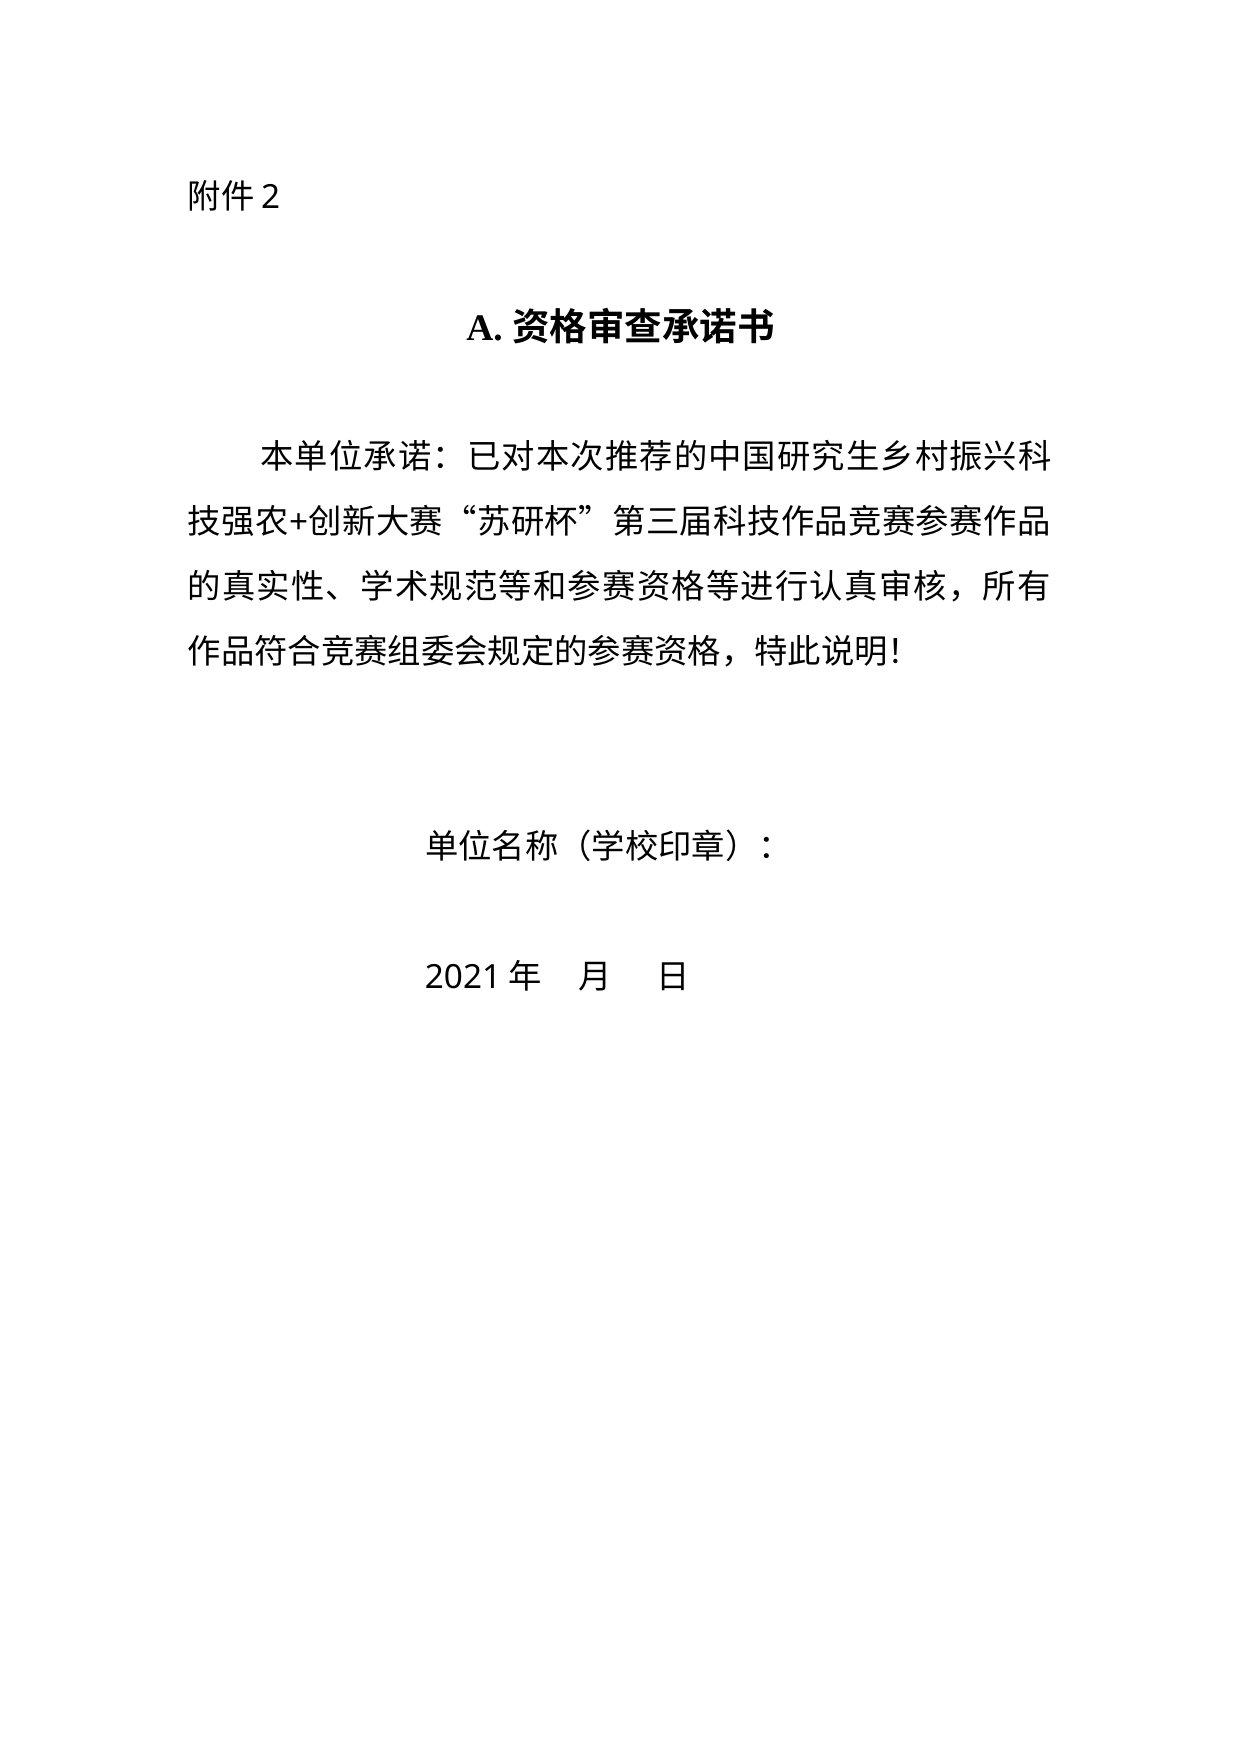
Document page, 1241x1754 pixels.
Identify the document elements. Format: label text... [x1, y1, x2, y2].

text 单位名称（学校印章）： [187, 812, 1053, 877]
text 附件2 [187, 162, 1053, 227]
text 2021年 月 日 [187, 942, 1053, 1007]
text 本单位承诺：已对本次推荐的中国研究生乡村振兴科技强农+创新大赛“苏研杯”第三届科技作品竞赛参赛作品的真实性、学术规范等和参赛资格等进行认真审核，所有作品符合竞赛组委会规定的参赛资格，特此说明！ [187, 422, 1053, 682]
text A. 资格审查承诺书 [187, 292, 1053, 357]
